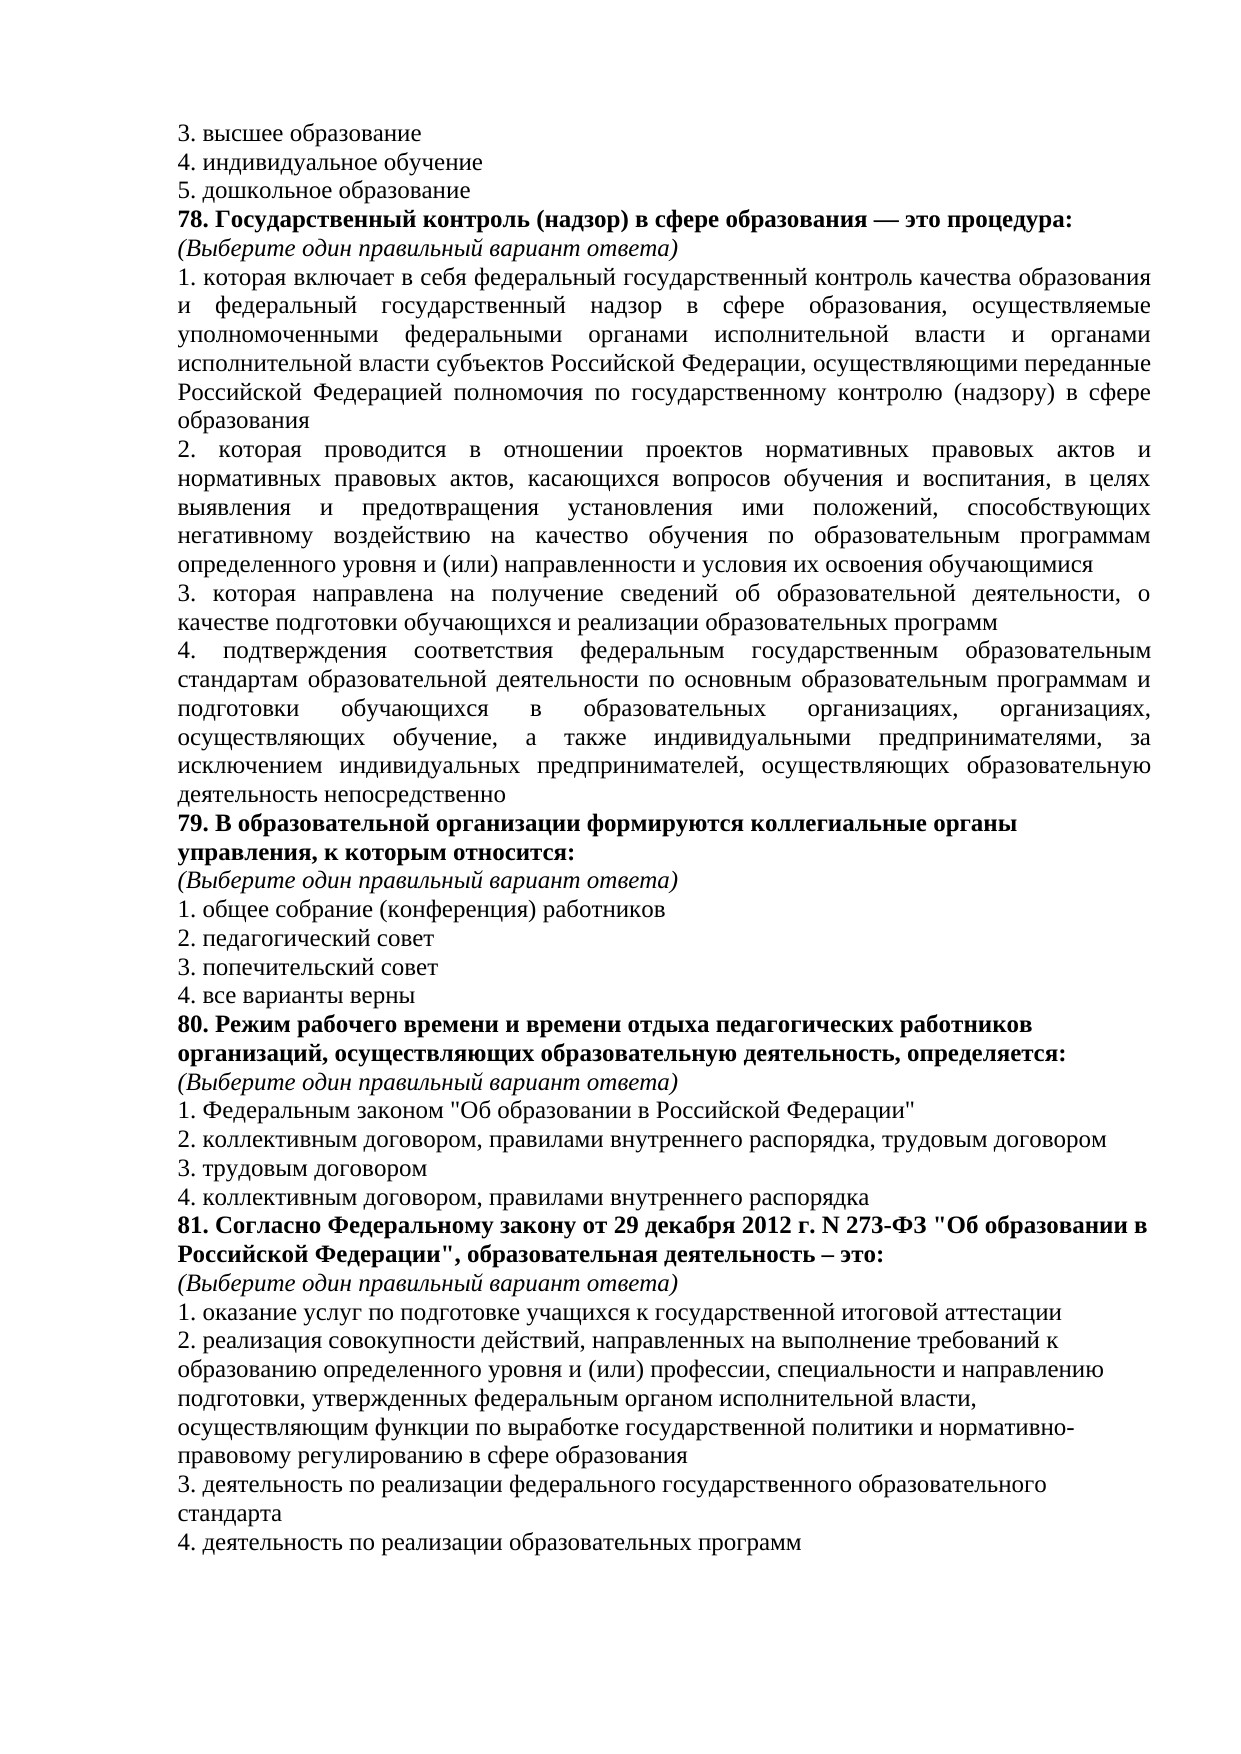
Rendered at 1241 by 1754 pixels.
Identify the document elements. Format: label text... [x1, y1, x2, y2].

text 4. индивидуальное обучение [177, 147, 1152, 176]
text 4. все варианты верны [177, 981, 1152, 1009]
text 1. которая включает в себя федеральный государственный контроль качества образования и федеральный государственный надзор в сфере образования, осуществляемые уполномоченными федеральными органами исполнительной власти и органами исполнительной власти субъектов Российской Федерации, осуществляющими переданные Российской Федерацией полномочия по государственному контролю (надзору) в сфере образования [177, 262, 1152, 434]
text 1. оказание услуг по подготовке учащихся к государственной итоговой аттестации [177, 1297, 1152, 1326]
text 2. коллективным договором, правилами внутреннего распорядка, трудовым договором [177, 1124, 1152, 1153]
text 2. реализация совокупности действий, направленных на выполнение требований к образованию определенного уровня и (или) профессии, специальности и направлению подготовки, утвержденных федеральным органом исполнительной власти, осуществляющим функции по выработке государственной политики и нормативно-правовому регулированию в сфере образования [177, 1326, 1152, 1469]
text 3. трудовым договором [177, 1153, 1152, 1182]
text 4. подтверждения соответствия федеральным государственным образовательным стандартам образовательной деятельности по основным образовательным программам и подготовки обучающихся в образовательных организациях, организациях, осуществляющих обучение, а также индивидуальными предпринимателями, за исключением индивидуальных предпринимателей, осуществляющих образовательную деятельность непосредственно [177, 636, 1152, 808]
text 78. Государственный контроль (надзор) в сфере образования — это процедура: [177, 204, 1152, 233]
text 3. которая направлена на получение сведений об образовательной деятельности, о качестве подготовки обучающихся и реализации образовательных программ [177, 578, 1152, 636]
text 3. высшее образование [177, 118, 1152, 147]
text 81. Согласно Федеральному закону от 29 декабря 2012 г. N 273-ФЗ "Об образовании в Российской Федерации", образовательная деятельность – это: [177, 1211, 1152, 1268]
text 80. Режим рабочего времени и времени отдыха педагогических работников организаций, осуществляющих образовательную деятельность, определяется: [177, 1009, 1152, 1067]
text 2. педагогический совет [177, 923, 1152, 952]
text (Выберите один правильный вариант ответа) [177, 1067, 1152, 1096]
text 79. В образовательной организации формируются коллегиальные органы управления, к которым относится: [177, 808, 1152, 866]
text 3. деятельность по реализации федерального государственного образовательного стандарта [177, 1469, 1152, 1527]
text 3. попечительский совет [177, 952, 1152, 981]
text (Выберите один правильный вариант ответа) [177, 866, 1152, 894]
text 4. деятельность по реализации образовательных программ [177, 1527, 1152, 1556]
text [177, 233, 1152, 262]
text (Выберите один правильный вариант ответа) [177, 1268, 1152, 1297]
text 1. Федеральным законом "Об образовании в Российской Федерации" [177, 1096, 1152, 1124]
text 2. которая проводится в отношении проектов нормативных правовых актов и нормативных правовых актов, касающихся вопросов обучения и воспитания, в целях выявления и предотвращения установления ими положений, способствующих негативному воздействию на качество обучения по образовательным программам определенного уровня и (или) направленности и условия их освоения обучающимися [177, 434, 1152, 578]
text 4. коллективным договором, правилами внутреннего распорядка [177, 1182, 1152, 1211]
text 5. дошкольное образование [177, 176, 1152, 204]
text 1. общее собрание (конференция) работников [177, 894, 1152, 923]
